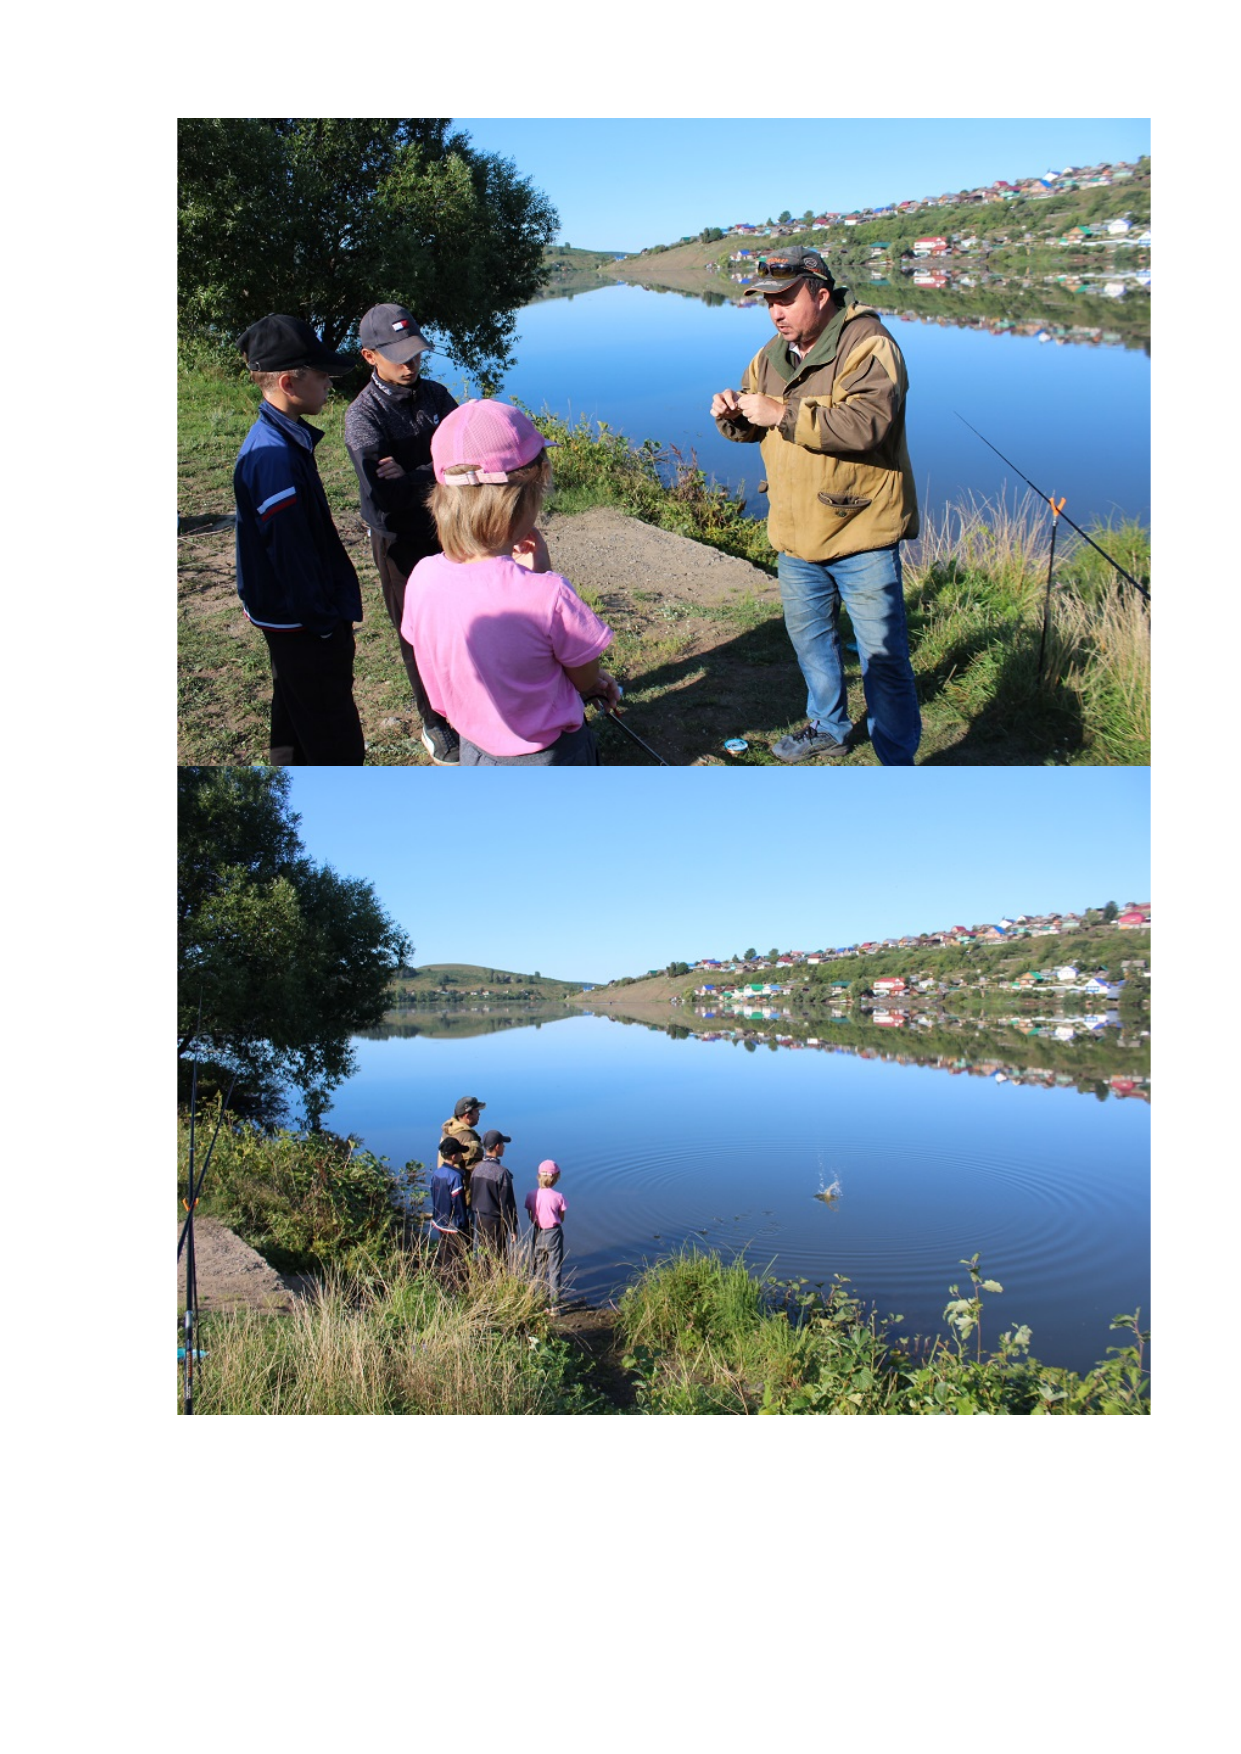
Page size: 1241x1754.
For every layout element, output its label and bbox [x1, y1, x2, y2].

picture [177, 118, 1151, 1415]
